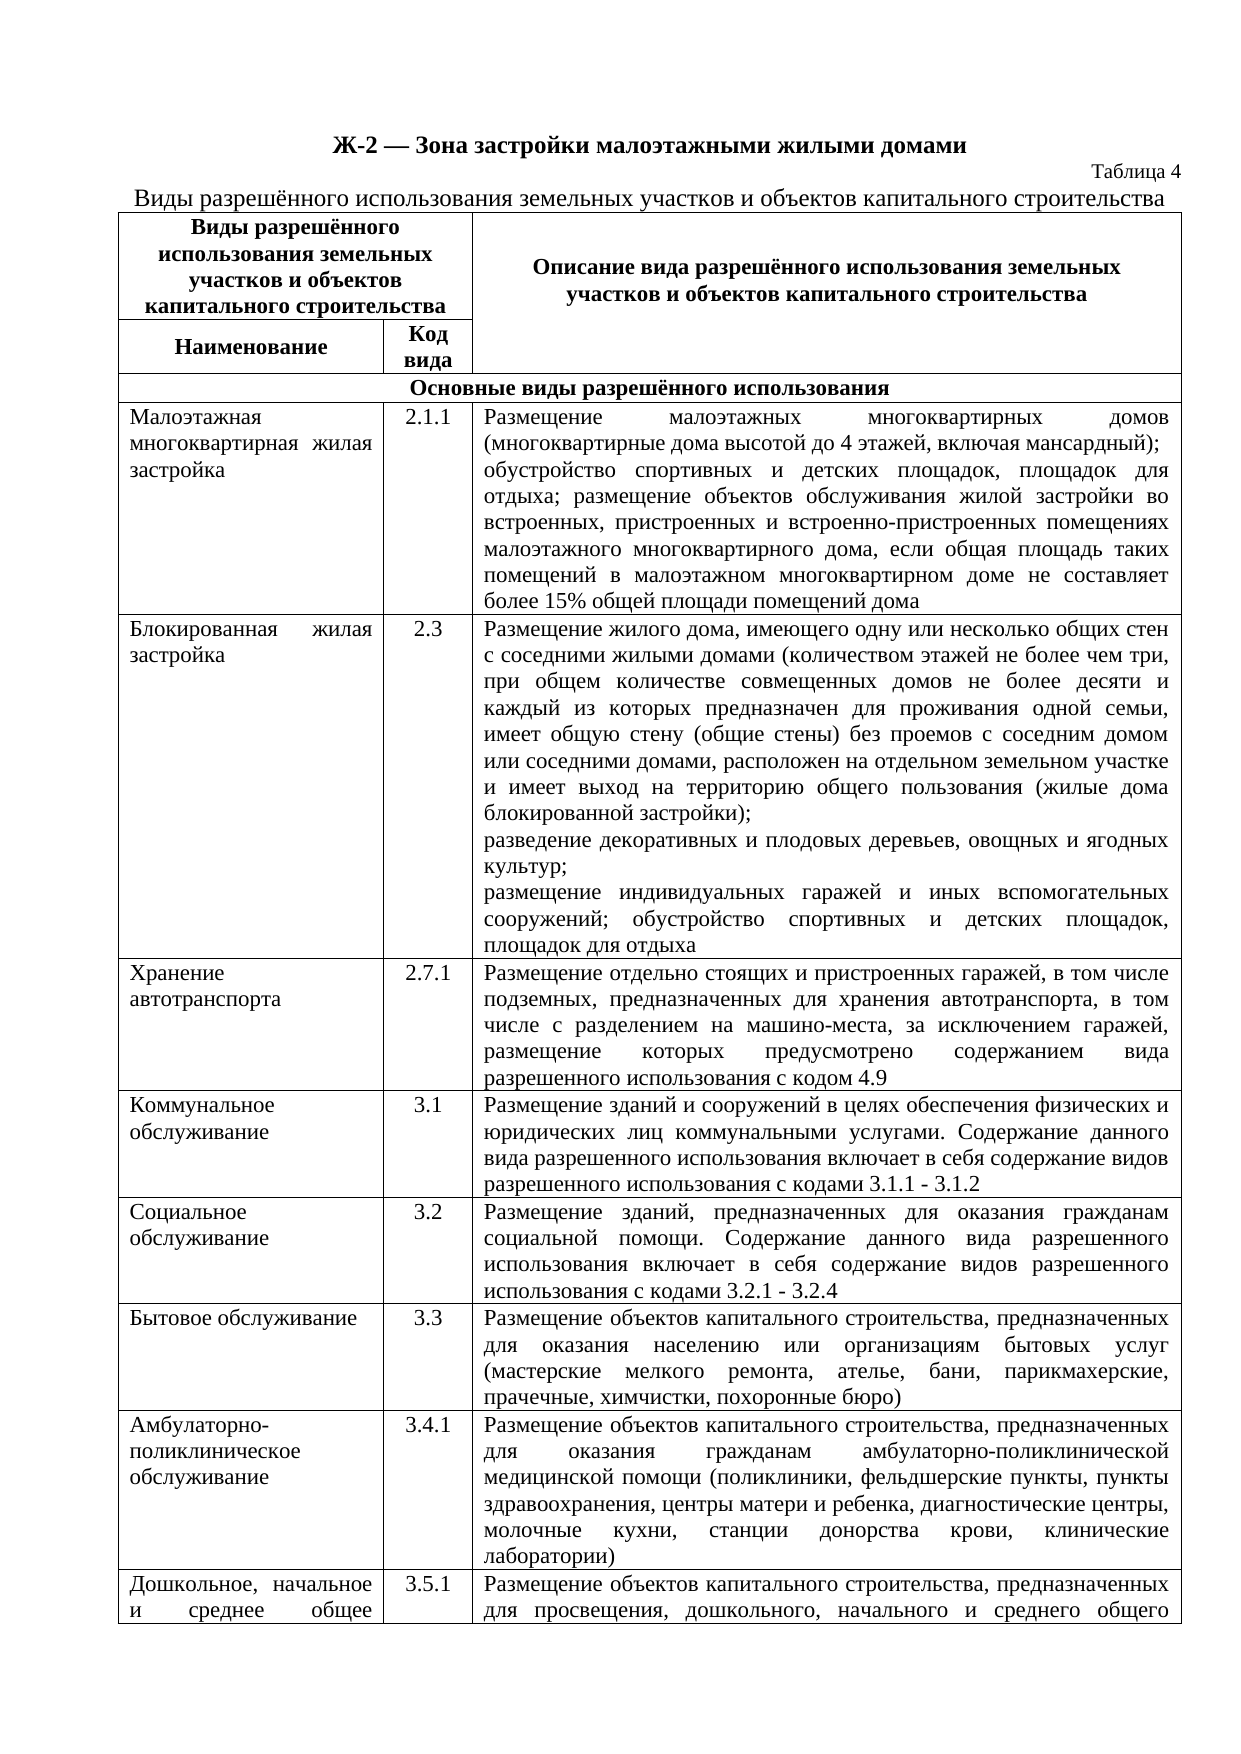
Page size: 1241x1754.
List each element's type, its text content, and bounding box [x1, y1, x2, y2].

subtitle Ж-2 — Зона застройки малоэтажными жилыми домами [118, 131, 1181, 159]
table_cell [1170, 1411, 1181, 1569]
table_header Виды разрешённого использования земельных участков и объектов капитального строительства [119, 213, 472, 319]
table_cell 2.7.1 [384, 959, 472, 1090]
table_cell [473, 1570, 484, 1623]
table_cell 3.4.1 [384, 1411, 472, 1569]
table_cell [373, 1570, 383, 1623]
table_cell Наименование [119, 320, 383, 372]
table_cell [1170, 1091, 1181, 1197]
table_cell Блокированная жилая застройка [119, 615, 383, 957]
table_cell Бытовое обслуживание [119, 1304, 383, 1410]
text Виды разрешённого использования земельных участков и объектов капитального строительства [118, 183, 1181, 212]
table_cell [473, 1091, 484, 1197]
table_cell 3.2 [384, 1198, 472, 1303]
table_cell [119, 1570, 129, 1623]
table_cell 3.5.1 [384, 1570, 472, 1623]
table_header Описание вида разрешённого использования земельных участков и объектов капитального строительства [473, 213, 1181, 372]
table_cell 3.3 [384, 1304, 472, 1410]
table_cell Размещение отдельно стоящих и пристроенных гаражей, в том числе подземных, предназначенных для хранения автотранспорта, в том числе с разделением на машино-места, за исключением гаражей, размещение которых предусмотрено содержанием вида разрешенного использования с кодом 4.9 [473, 959, 1181, 1090]
table_cell Малоэтажная многоквартирная жилая застройка [119, 403, 383, 614]
table_cell Основные виды разрешённого использования [119, 374, 1181, 402]
table_cell Размещение жилого дома, имеющего одну или несколько общих стен с соседними жилыми домами (количеством этажей не более чем три, при общем количестве совмещенных домов не более десяти и каждый из которых предназначен для проживания одной семьи, имеет общую стену (общие стены) без проемов с соседним домом или соседними домами, расположен на отдельном земельном участке и имеет выход на территорию общего пользования (жилые дома блокированной застройки); разведение декоративных и плодовых деревьев, овощных и ягодных культур; размещение индивидуальных гаражей и иных вспомогательных сооружений; обустройство спортивных и детских площадок, площадок для отдыха [473, 615, 1181, 957]
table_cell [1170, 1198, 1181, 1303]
table_cell Размещение малоэтажных многоквартирных домов (многоквартирные дома высотой до 4 этажей, включая мансардный); обустройство спортивных и детских площадок, площадок для отдыха; размещение объектов обслуживания жилой застройки во встроенных, пристроенных и встроенно-пристроенных помещениях малоэтажного многоквартирного дома, если общая площадь таких помещений в малоэтажном многоквартирном доме не составляет более 15% общей площади помещений дома [473, 403, 1181, 614]
table_cell Хранение автотранспорта [119, 959, 383, 1090]
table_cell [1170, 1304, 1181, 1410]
table_cell 2.1.1 [384, 403, 472, 614]
table_cell 3.1 [384, 1091, 472, 1197]
table_cell Амбулаторно-поликлиническое обслуживание [119, 1411, 383, 1569]
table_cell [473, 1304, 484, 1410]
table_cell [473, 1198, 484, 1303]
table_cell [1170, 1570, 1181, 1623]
table_cell 2.3 [384, 615, 472, 957]
table_cell Коммунальное обслуживание [119, 1091, 383, 1197]
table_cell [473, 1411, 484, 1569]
table_cell Социальное обслуживание [119, 1198, 383, 1303]
table_cell Код вида [384, 320, 472, 372]
text Таблица 4 [118, 159, 1181, 183]
